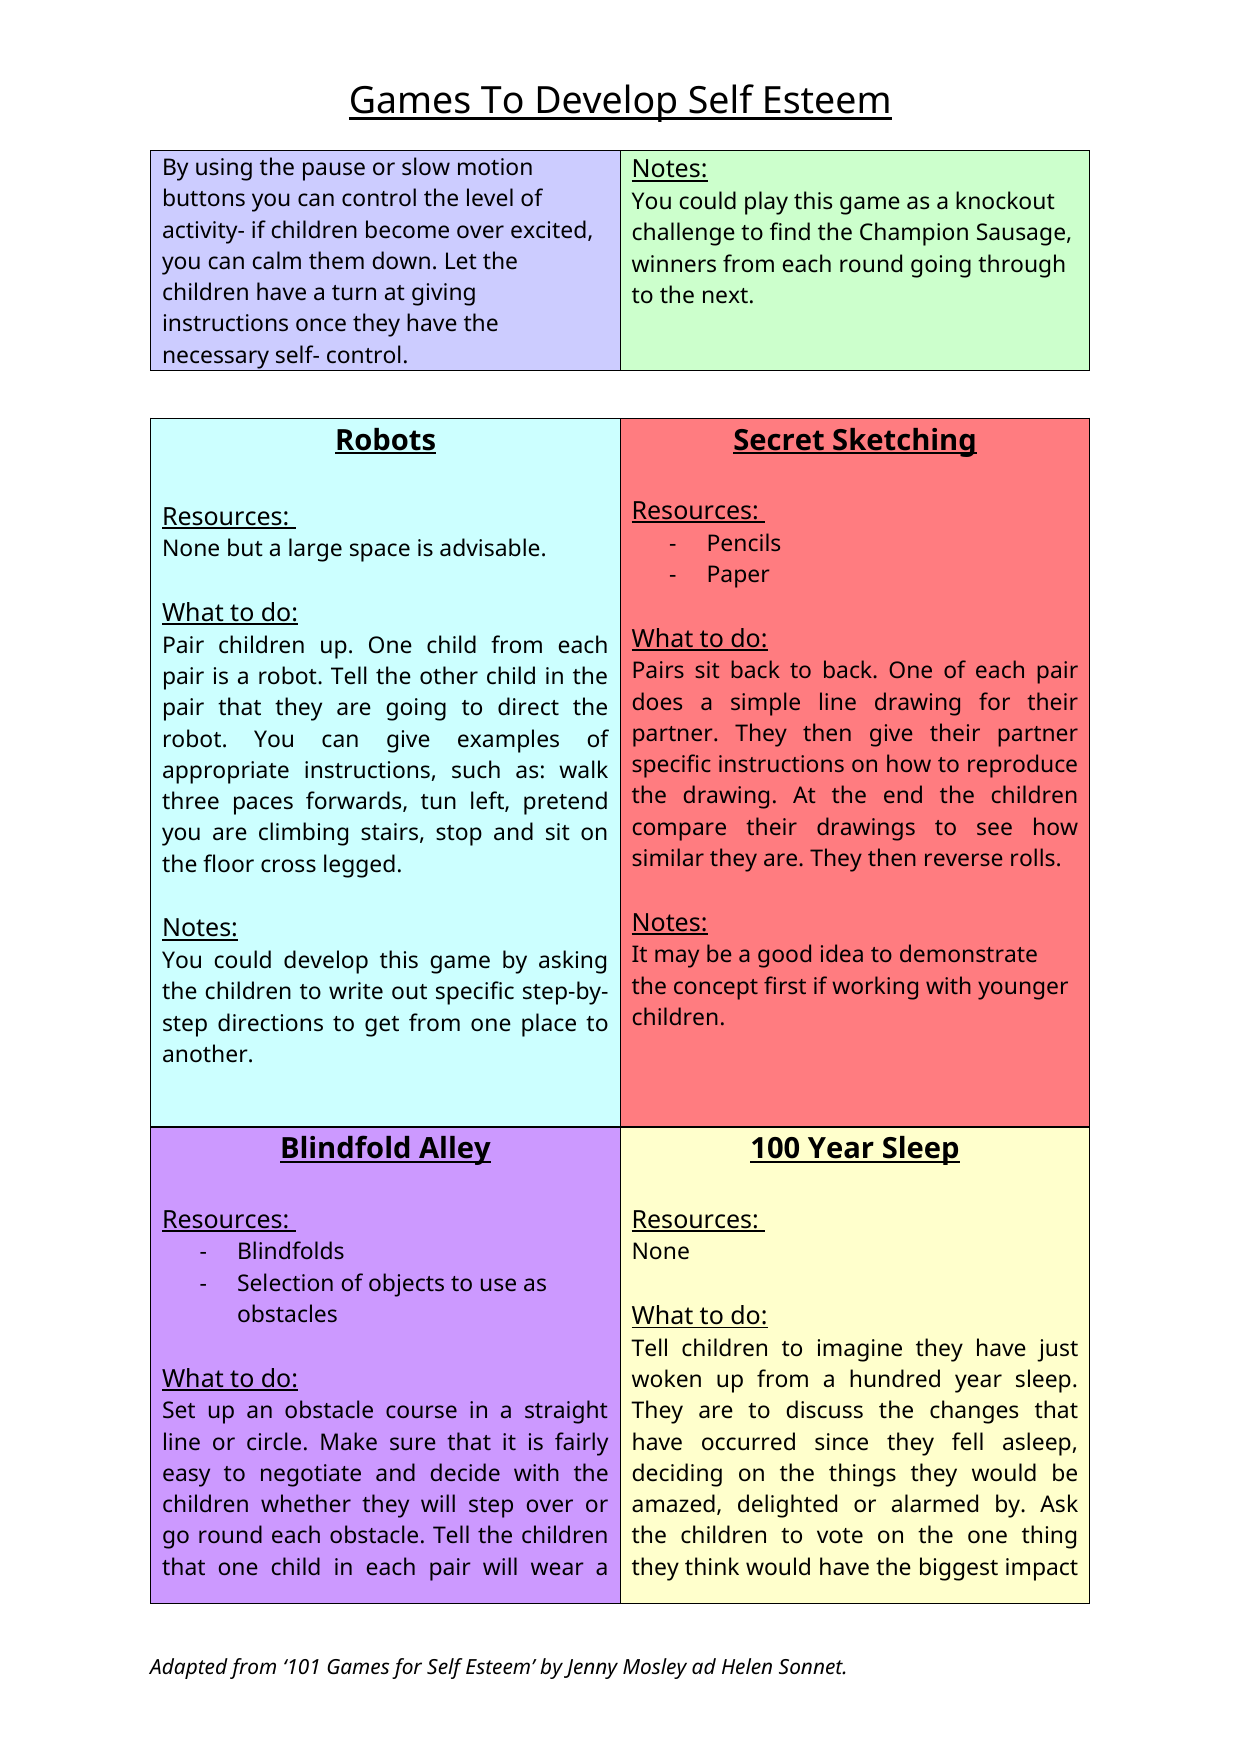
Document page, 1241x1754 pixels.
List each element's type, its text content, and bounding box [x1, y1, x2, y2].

table_header Robots Resources: None but a large space is advisable. What to do: Pair children up. One child from each pair is a robot. Tell the other child in the pair that they are going to direct the robot. You can give examples of appropriate instructions, such as: walk three paces forwards, tun left, pretend you are climbing stairs, stop and sit on the floor cross legged. Notes: You could develop this game by asking the children to write out specific step-by-step directions to get from one place to another. [151, 419, 620, 1126]
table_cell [621, 1128, 1089, 1603]
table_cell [151, 1128, 620, 1603]
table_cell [151, 151, 620, 370]
table_header Secret Sketching Resources: Pencils Paper What to do: Pairs sit back to back. One of each pair does a simple line drawing for their partner. They then give their partner specific instructions on how to reproduce the drawing. At the end the children compare their drawings to see how similar they are. They then reverse rolls. Notes: It may be a good idea to demonstrate the concept first if working with younger children. [621, 419, 1089, 1126]
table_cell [621, 151, 1089, 370]
